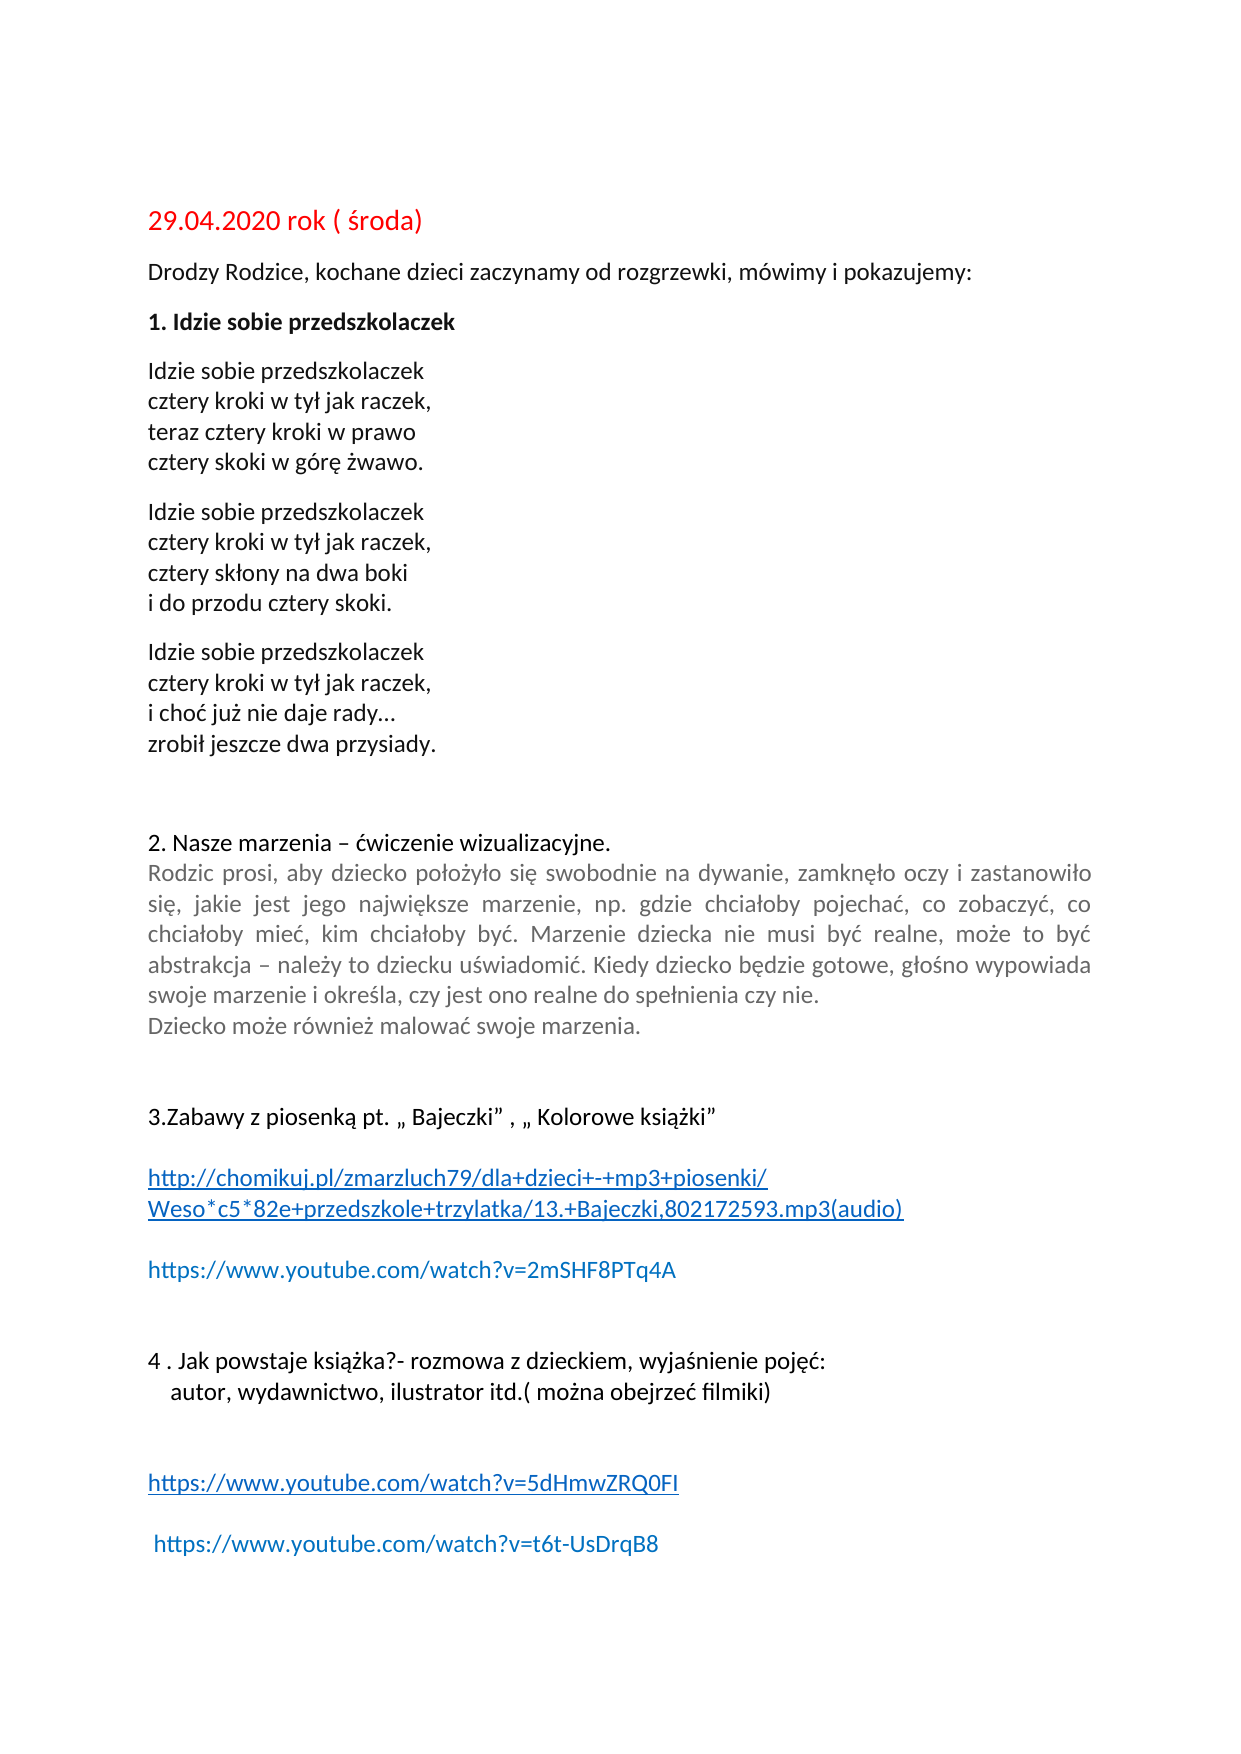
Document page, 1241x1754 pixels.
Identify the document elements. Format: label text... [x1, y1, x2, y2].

text 2. Nasze marzenia – ćwiczenie wizualizacyjne. [148, 827, 1093, 857]
text Dziecko może również malować swoje marzenia. [148, 1010, 1093, 1040]
text https://www.youtube.com/watch?v=t6t-UsDrqB8 [148, 1529, 1093, 1559]
text Idzie sobie przedszkolaczek cztery kroki w tył jak raczek, teraz cztery kroki w prawo cztery skoki w górę żwawo. [148, 355, 1093, 477]
text https://www.youtube.com/watch?v=5dHmwZRQ0FI [148, 1468, 1093, 1498]
text Idzie sobie przedszkolaczek cztery kroki w tył jak raczek, i choć już nie daje rady… zrobił jeszcze dwa przysiady. [148, 637, 1093, 759]
text Rodzic prosi, aby dziecko położyło się swobodnie na dywanie, zamknęło oczy i zastanowiło się, jakie jest jego największe marzenie, np. gdzie chciałoby pojechać, co zobaczyć, co chciałoby mieć, kim chciałoby być. Marzenie dziecka nie musi być realne, może to być abstrakcja – należy to dziecku uświadomić. Kiedy dziecko będzie gotowe, głośno wypowiada swoje marzenie i określa, czy jest ono realne do spełnienia czy nie. [148, 857, 1093, 1010]
text 3.Zabawy z piosenką pt. „ Bajeczki” , „ Kolorowe książki” [148, 1101, 1093, 1132]
text https://www.youtube.com/watch?v=2mSHF8PTq4A [148, 1254, 1093, 1284]
text 1. Idzie sobie przedszkolaczek [148, 306, 1093, 336]
text Idzie sobie przedszkolaczek cztery kroki w tył jak raczek, cztery skłony na dwa boki i do przodu cztery skoki. [148, 496, 1093, 618]
text http://chomikuj.pl/zmarzluch79/dla+dzieci+-+mp3+piosenki/Weso*c5*82e+przedszkole+trzylatka/13.+Bajeczki,802172593.mp3(audio) [148, 1162, 1093, 1223]
text 29.04.2020 rok ( środa) [148, 202, 1093, 238]
text autor, wydawnictwo, ilustrator itd.( można obejrzeć filmiki) [148, 1376, 1093, 1407]
text 4 . Jak powstaje książka?- rozmowa z dzieckiem, wyjaśnienie pojęć: [148, 1346, 1093, 1376]
text Drodzy Rodzice, kochane dzieci zaczynamy od rozgrzewki, mówimy i pokazujemy: [148, 256, 1093, 287]
